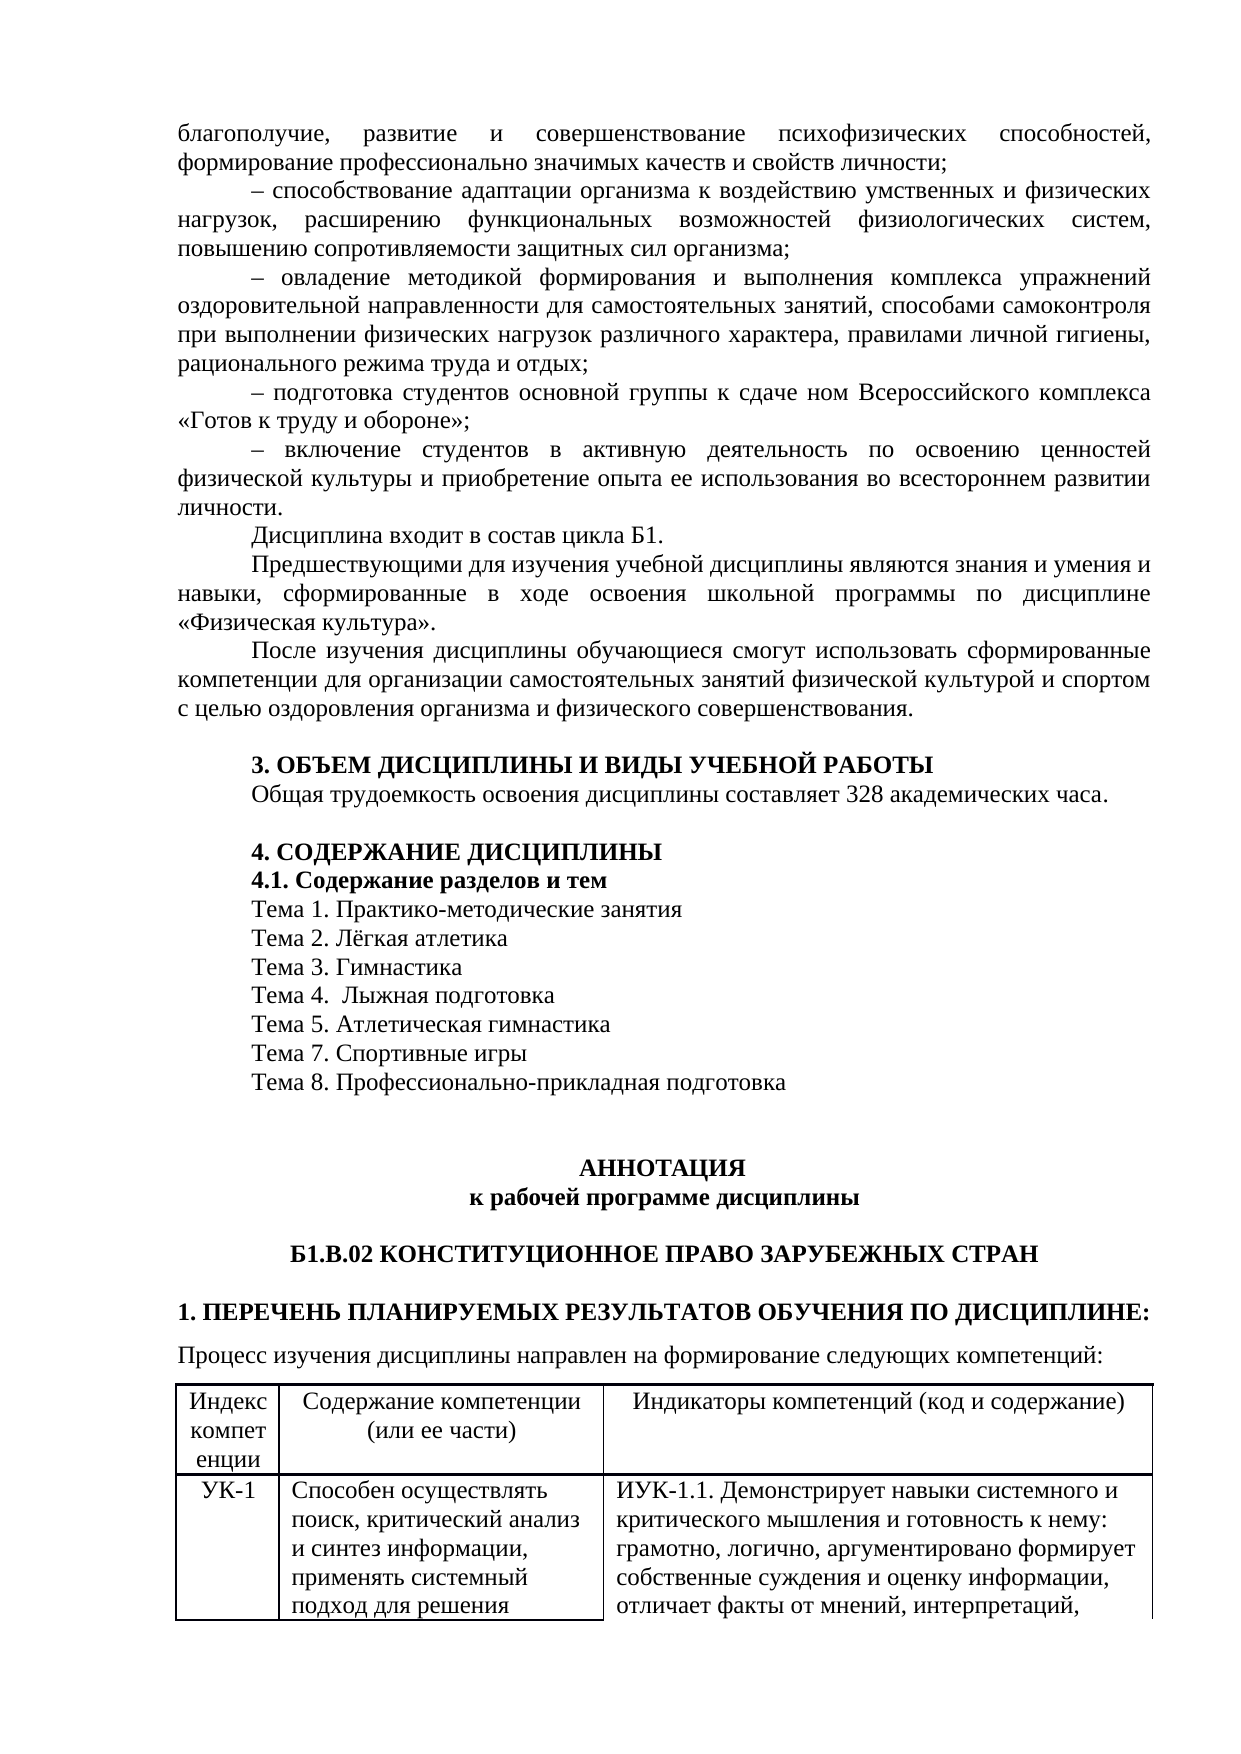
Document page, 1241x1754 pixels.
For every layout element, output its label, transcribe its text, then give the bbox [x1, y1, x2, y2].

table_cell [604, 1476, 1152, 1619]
text – способствование адаптации организма к воздействию умственных и физических нагрузок, расширению функциональных возможностей физиологических систем, повышению сопротивляемости защитных сил организма; [177, 176, 1152, 262]
text Предшествующими для изучения учебной дисциплины являются знания и умения и навыки, сформированные в ходе освоения школьной программы по дисциплине «Физическая культура». [177, 549, 1152, 636]
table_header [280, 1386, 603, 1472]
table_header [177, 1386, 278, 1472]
text 4.1. Содержание разделов и тем [177, 866, 1152, 894]
text 4. Содержание дисциплины [177, 837, 1152, 866]
text После изучения дисциплины обучающиеся смогут использовать сформированные компетенции для организации самостоятельных занятий физической культурой и спортом с целью оздоровления организма и физического совершенствования. [177, 636, 1152, 722]
text – включение студентов в активную деятельность по освоению ценностей физической культуры и приобретение опыта ее использования во всестороннем развитии личности. [177, 434, 1152, 521]
text Тема 2. Лёгкая атлетика [177, 923, 1152, 952]
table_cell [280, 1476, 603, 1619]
text Общая трудоемкость освоения дисциплины составляет 328 академических часа. [177, 779, 1152, 808]
text к рабочей программе дисциплины [177, 1182, 1152, 1211]
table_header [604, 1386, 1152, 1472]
text – овладение методикой формирования и выполнения комплекса упражнений оздоровительной направленности для самостоятельных занятий, способами самоконтроля при выполнении физических нагрузок различного характера, правилами личной гигиены, рационального режима труда и отдых; [177, 262, 1152, 377]
text АННОТАЦИЯ [173, 1153, 1152, 1182]
text 3. Объем дисциплины и виды учебной работы [177, 751, 1152, 779]
text Процесс изучения дисциплины направлен на формирование следующих компетенций: [177, 1340, 1152, 1369]
text Тема 5. Атлетическая гимнастика [177, 1009, 1152, 1038]
text Тема 4. Лыжная подготовка [177, 981, 1152, 1009]
text – подготовка студентов основной группы к сдаче ном Всероссийского комплекса «Готов к труду и обороне»; [177, 377, 1152, 434]
text Б1.В.02 КОНСТИТУЦИОННОЕ ПРАВО ЗАРУБЕЖНЫХ СТРАН [177, 1239, 1152, 1268]
text Тема 1. Практико-методические занятия [177, 894, 1152, 923]
text Дисциплина входит в состав цикла Б1. [177, 521, 1152, 549]
text Тема 7. Спортивные игры [177, 1038, 1152, 1067]
text Тема 3. Гимнастика [177, 952, 1152, 981]
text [177, 118, 1152, 176]
text 1. ПЕРЕЧЕНЬ ПЛАНИРУЕМЫХ РЕЗУЛЬТАТОВ ОБУЧЕНИЯ ПО ДИСЦИПЛИНЕ: [177, 1297, 1152, 1326]
text Тема 8. Профессионально-прикладная подготовка [177, 1067, 1152, 1096]
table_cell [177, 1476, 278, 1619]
